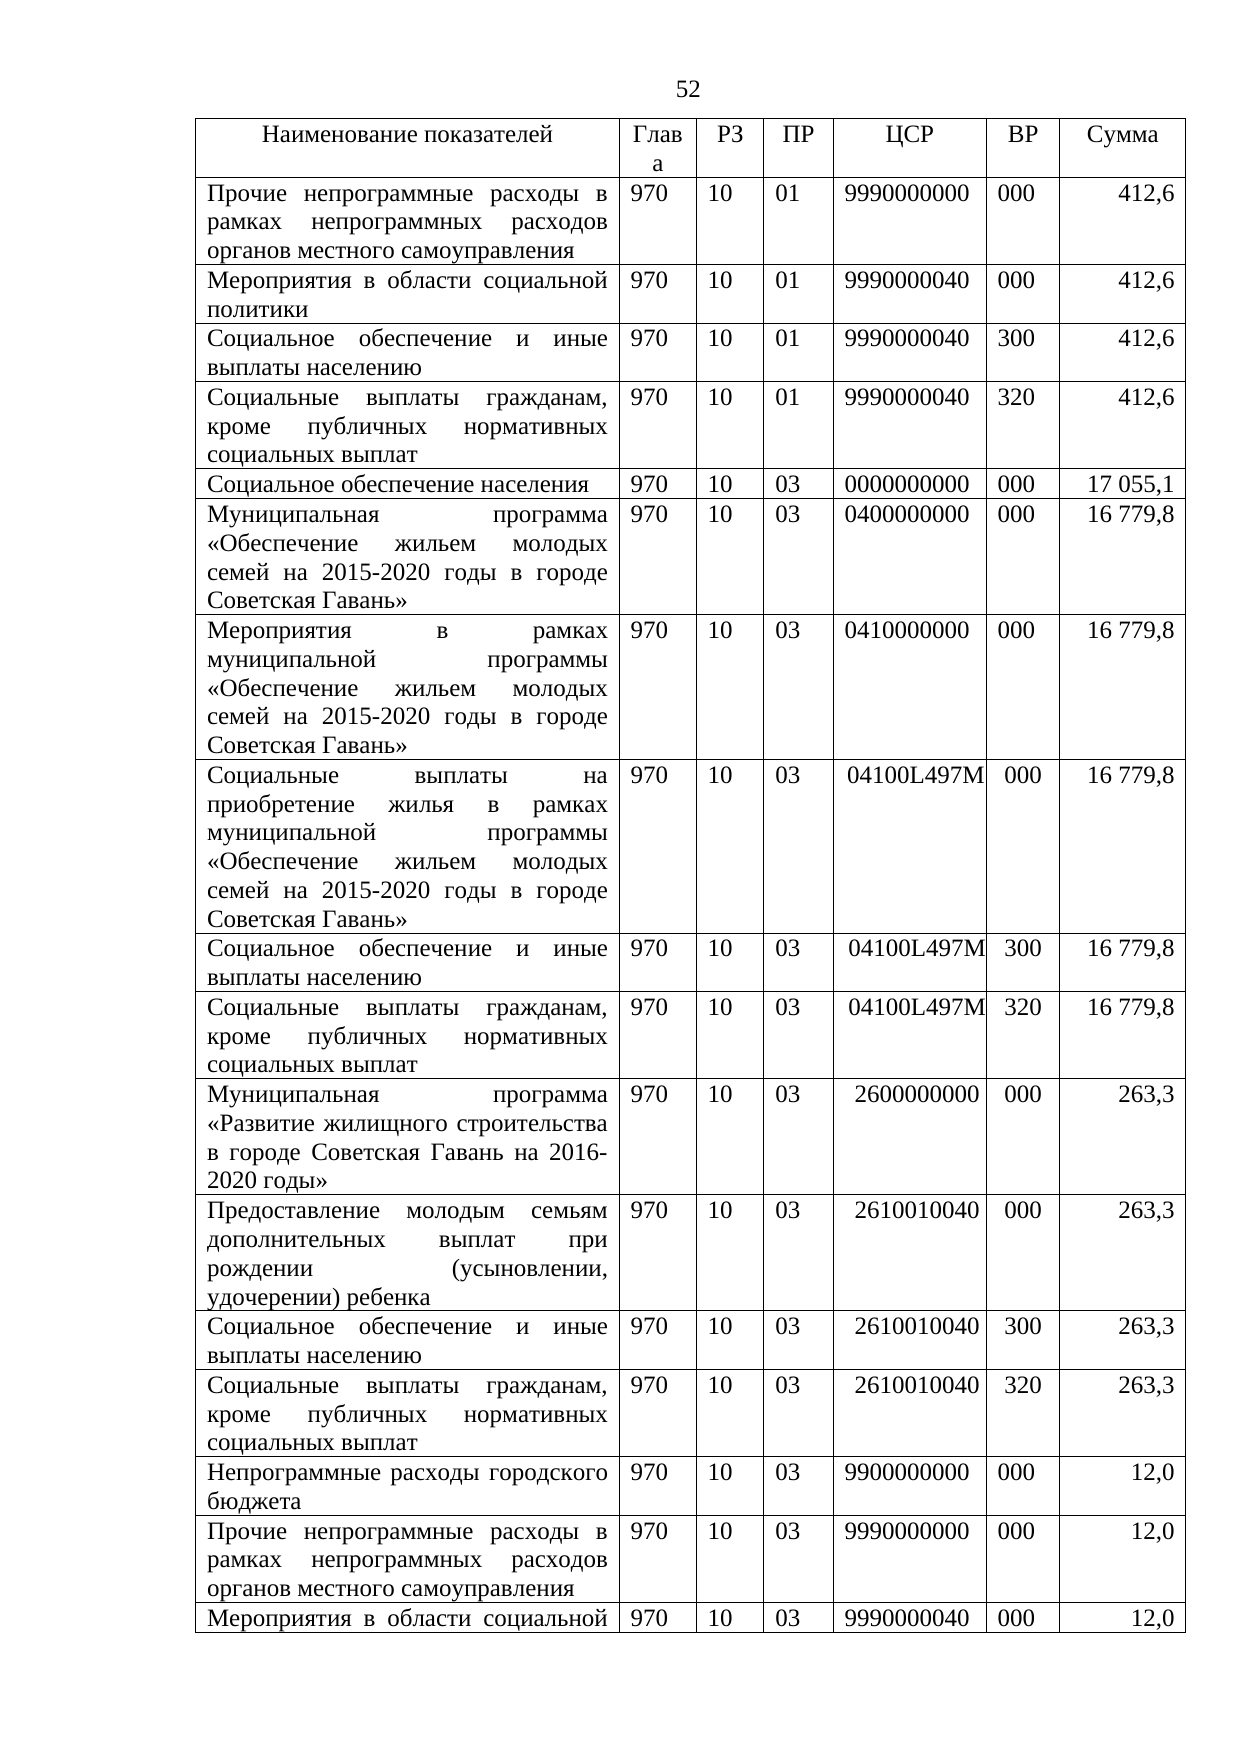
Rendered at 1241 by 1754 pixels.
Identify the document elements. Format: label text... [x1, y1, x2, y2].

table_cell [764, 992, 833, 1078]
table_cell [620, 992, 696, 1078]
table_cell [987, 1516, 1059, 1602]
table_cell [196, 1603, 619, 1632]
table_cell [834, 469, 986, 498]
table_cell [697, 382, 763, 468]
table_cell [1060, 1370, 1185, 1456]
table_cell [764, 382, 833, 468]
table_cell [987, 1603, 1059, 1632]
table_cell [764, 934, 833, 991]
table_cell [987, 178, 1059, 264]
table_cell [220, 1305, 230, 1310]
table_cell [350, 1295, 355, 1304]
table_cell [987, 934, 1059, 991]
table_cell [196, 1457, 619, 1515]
table_header Глава [620, 119, 696, 177]
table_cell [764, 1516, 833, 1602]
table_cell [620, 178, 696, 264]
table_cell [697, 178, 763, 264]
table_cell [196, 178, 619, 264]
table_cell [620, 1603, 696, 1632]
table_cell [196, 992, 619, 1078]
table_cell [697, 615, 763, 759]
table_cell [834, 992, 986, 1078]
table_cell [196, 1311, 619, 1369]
table_header ЦСР [834, 119, 986, 177]
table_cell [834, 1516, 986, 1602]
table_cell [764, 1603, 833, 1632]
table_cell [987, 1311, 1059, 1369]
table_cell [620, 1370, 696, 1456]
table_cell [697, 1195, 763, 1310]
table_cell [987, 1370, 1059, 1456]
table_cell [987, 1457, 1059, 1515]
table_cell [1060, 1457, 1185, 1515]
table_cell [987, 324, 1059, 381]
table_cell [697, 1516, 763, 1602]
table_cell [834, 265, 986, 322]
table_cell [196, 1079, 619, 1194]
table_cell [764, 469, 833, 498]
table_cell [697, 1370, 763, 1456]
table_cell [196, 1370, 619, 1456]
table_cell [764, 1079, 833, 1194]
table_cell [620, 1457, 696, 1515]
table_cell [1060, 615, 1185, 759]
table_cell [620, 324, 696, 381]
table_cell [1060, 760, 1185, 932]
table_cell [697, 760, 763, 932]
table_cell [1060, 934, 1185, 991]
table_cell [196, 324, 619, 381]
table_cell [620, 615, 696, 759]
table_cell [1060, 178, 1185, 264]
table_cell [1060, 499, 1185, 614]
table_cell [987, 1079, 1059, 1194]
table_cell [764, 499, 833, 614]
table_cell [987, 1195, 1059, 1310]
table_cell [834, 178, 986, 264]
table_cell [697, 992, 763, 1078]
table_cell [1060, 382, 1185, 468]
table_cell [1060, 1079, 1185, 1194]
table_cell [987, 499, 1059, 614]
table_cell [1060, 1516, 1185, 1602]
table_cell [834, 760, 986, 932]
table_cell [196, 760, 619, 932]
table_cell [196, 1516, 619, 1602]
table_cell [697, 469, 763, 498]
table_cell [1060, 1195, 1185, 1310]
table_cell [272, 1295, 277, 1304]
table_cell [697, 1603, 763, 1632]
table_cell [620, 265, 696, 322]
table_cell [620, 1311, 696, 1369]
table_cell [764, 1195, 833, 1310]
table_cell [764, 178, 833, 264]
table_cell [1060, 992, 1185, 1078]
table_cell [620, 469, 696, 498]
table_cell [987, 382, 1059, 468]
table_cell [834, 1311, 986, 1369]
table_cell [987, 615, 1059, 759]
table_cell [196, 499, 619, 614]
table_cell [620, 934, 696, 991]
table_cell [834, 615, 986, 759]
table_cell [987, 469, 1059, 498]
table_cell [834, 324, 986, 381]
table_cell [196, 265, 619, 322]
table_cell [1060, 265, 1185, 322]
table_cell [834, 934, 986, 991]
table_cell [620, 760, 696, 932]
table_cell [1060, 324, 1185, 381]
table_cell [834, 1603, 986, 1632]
table_header РЗ [697, 119, 763, 177]
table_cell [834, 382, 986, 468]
table_header Наименование показателей [196, 119, 619, 177]
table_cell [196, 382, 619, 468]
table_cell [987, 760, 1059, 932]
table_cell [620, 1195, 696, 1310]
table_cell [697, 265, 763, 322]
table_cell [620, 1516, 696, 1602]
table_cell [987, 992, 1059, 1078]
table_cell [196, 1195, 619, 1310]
table_header ПР [764, 119, 833, 177]
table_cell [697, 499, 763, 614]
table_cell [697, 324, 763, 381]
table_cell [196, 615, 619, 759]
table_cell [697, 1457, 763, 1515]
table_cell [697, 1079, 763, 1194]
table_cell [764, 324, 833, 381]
table_header Сумма [1060, 119, 1185, 177]
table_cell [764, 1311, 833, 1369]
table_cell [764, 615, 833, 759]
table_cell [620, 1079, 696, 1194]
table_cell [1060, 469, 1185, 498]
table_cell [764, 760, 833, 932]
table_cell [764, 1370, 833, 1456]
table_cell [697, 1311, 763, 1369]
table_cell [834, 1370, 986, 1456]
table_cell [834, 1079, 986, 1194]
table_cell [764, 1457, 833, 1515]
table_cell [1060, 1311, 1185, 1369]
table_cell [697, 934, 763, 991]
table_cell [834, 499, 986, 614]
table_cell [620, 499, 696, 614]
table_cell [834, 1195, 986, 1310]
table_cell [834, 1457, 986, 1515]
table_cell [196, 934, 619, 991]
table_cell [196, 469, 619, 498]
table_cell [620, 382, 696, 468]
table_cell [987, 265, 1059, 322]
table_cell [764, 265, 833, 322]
table_header ВР [987, 119, 1059, 177]
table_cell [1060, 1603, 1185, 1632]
